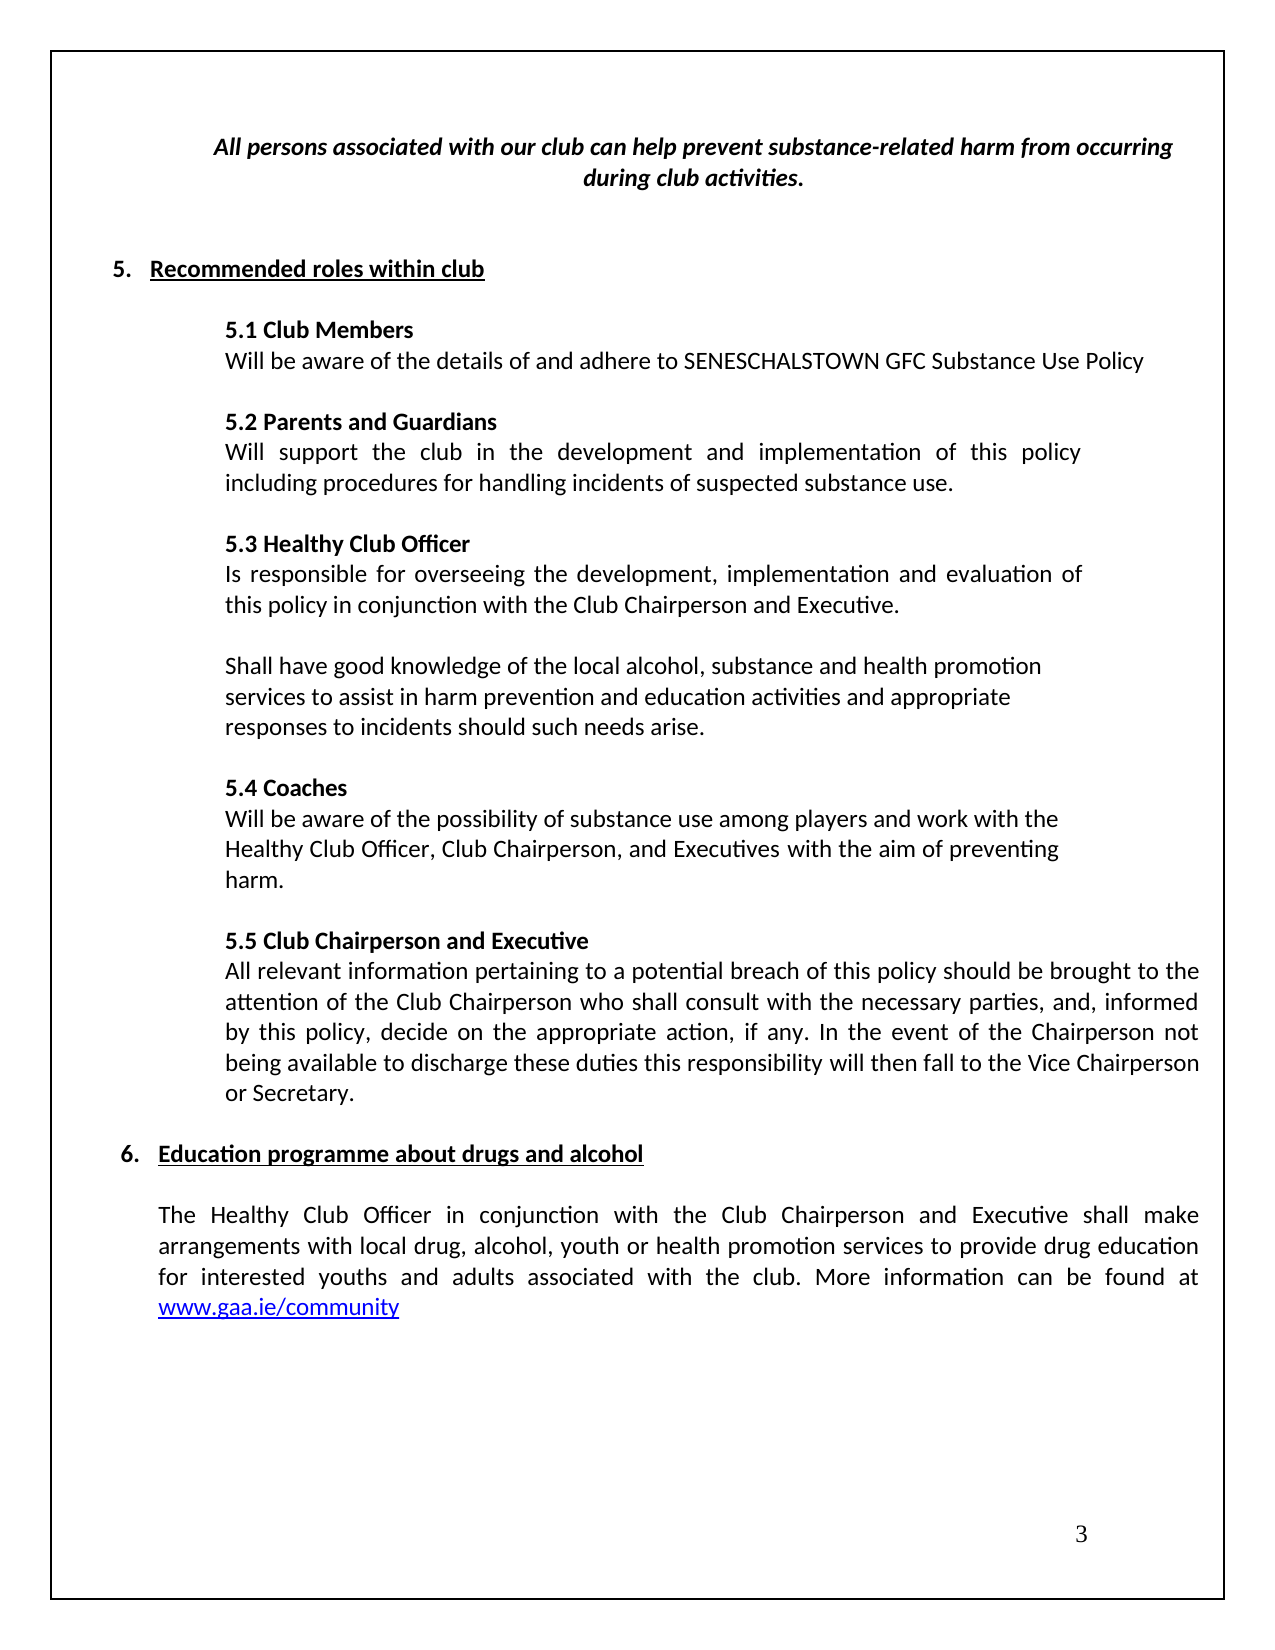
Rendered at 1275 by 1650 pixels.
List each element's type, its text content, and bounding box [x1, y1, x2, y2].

text All persons associated with our club can help prevent substance-related harm from occurring during club activities. [214, 131, 1212, 192]
text Will be aware of the details of and adhere to SENESCHALSTOWN GFC Substance Use Policy [225, 345, 1212, 375]
subtitle Education programme about drugs and alcohol [120, 1138, 1212, 1169]
text Will be aware of the possibility of substance use among players and work with the Healthy Club Officer, Club Chairperson, and Executives with the aim of preventing harm. [225, 803, 1059, 894]
text Shall have good knowledge of the local alcohol, substance and health promotion services to assist in harm prevention and education activities and appropriate responses to incidents should such needs arise. [225, 650, 1099, 742]
text All relevant information pertaining to a potential breach of this policy should be brought to the attention of the Club Chairperson who shall consult with the necessary parties, and, informed by this policy, decide on the appropriate action, if any. In the event of the Chairperson not being available to discharge these duties this responsibility will then fall to the Vice Chairperson or Secretary. [225, 956, 1201, 1108]
list Club Members [225, 314, 1212, 345]
subtitle Coaches [225, 772, 1212, 803]
text Is responsible for overseeing the development, implementation and evaluation of this policy in conjunction with the Club Chairperson and Executive. [225, 559, 1099, 620]
subtitle Healthy Club Officer [225, 528, 1212, 559]
text Will support the club in the development and implementation of this policy including procedures for handling incidents of suspected substance use. [225, 437, 1099, 498]
subtitle Parents and Guardians [225, 406, 1212, 437]
subtitle Club Chairperson and Executive [225, 925, 1212, 956]
subtitle Recommended roles within club [112, 253, 1212, 284]
text The Healthy Club Officer in conjunction with the Club Chairperson and Executive shall make arrangements with local drug, alcohol, youth or health promotion services to provide drug education for interested youths and adults associated with the club. More information can be found at www.gaa.ie/community [158, 1199, 1200, 1322]
